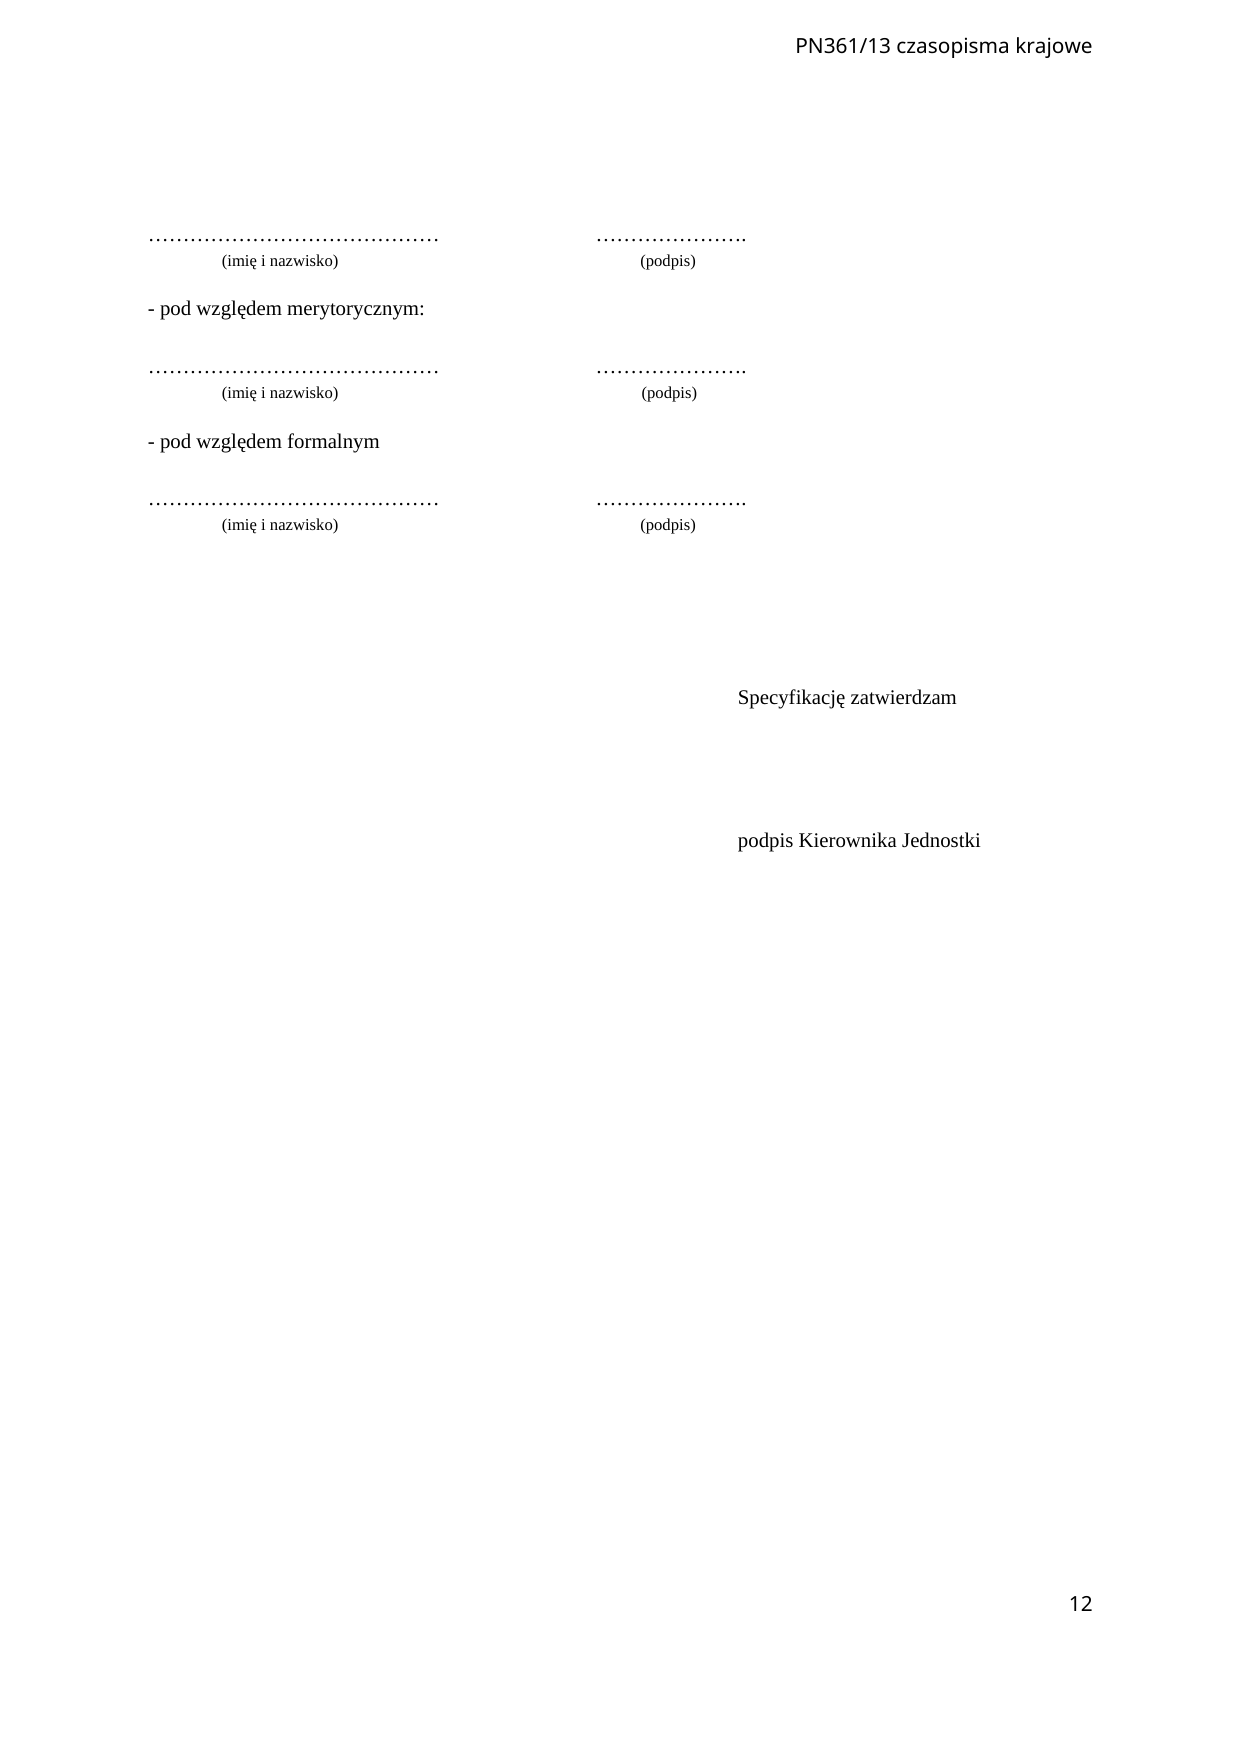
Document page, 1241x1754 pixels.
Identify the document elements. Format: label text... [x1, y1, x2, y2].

text (imię i nazwisko) (podpis) [148, 250, 1092, 269]
text …………………………………… …………………. [148, 354, 1092, 378]
text …………………………………… …………………. [148, 222, 1092, 246]
text (imię i nazwisko) (podpis) [148, 515, 1092, 534]
text …………………………………… …………………. [148, 486, 1092, 510]
text Specyfikację zatwierdzam [664, 685, 1092, 709]
text - pod względem merytorycznym: [148, 296, 1092, 320]
text - pod względem formalnym [148, 429, 1092, 453]
text podpis Kierownika Jednostki [664, 828, 1092, 852]
text (imię i nazwisko) (podpis) [148, 383, 1092, 402]
